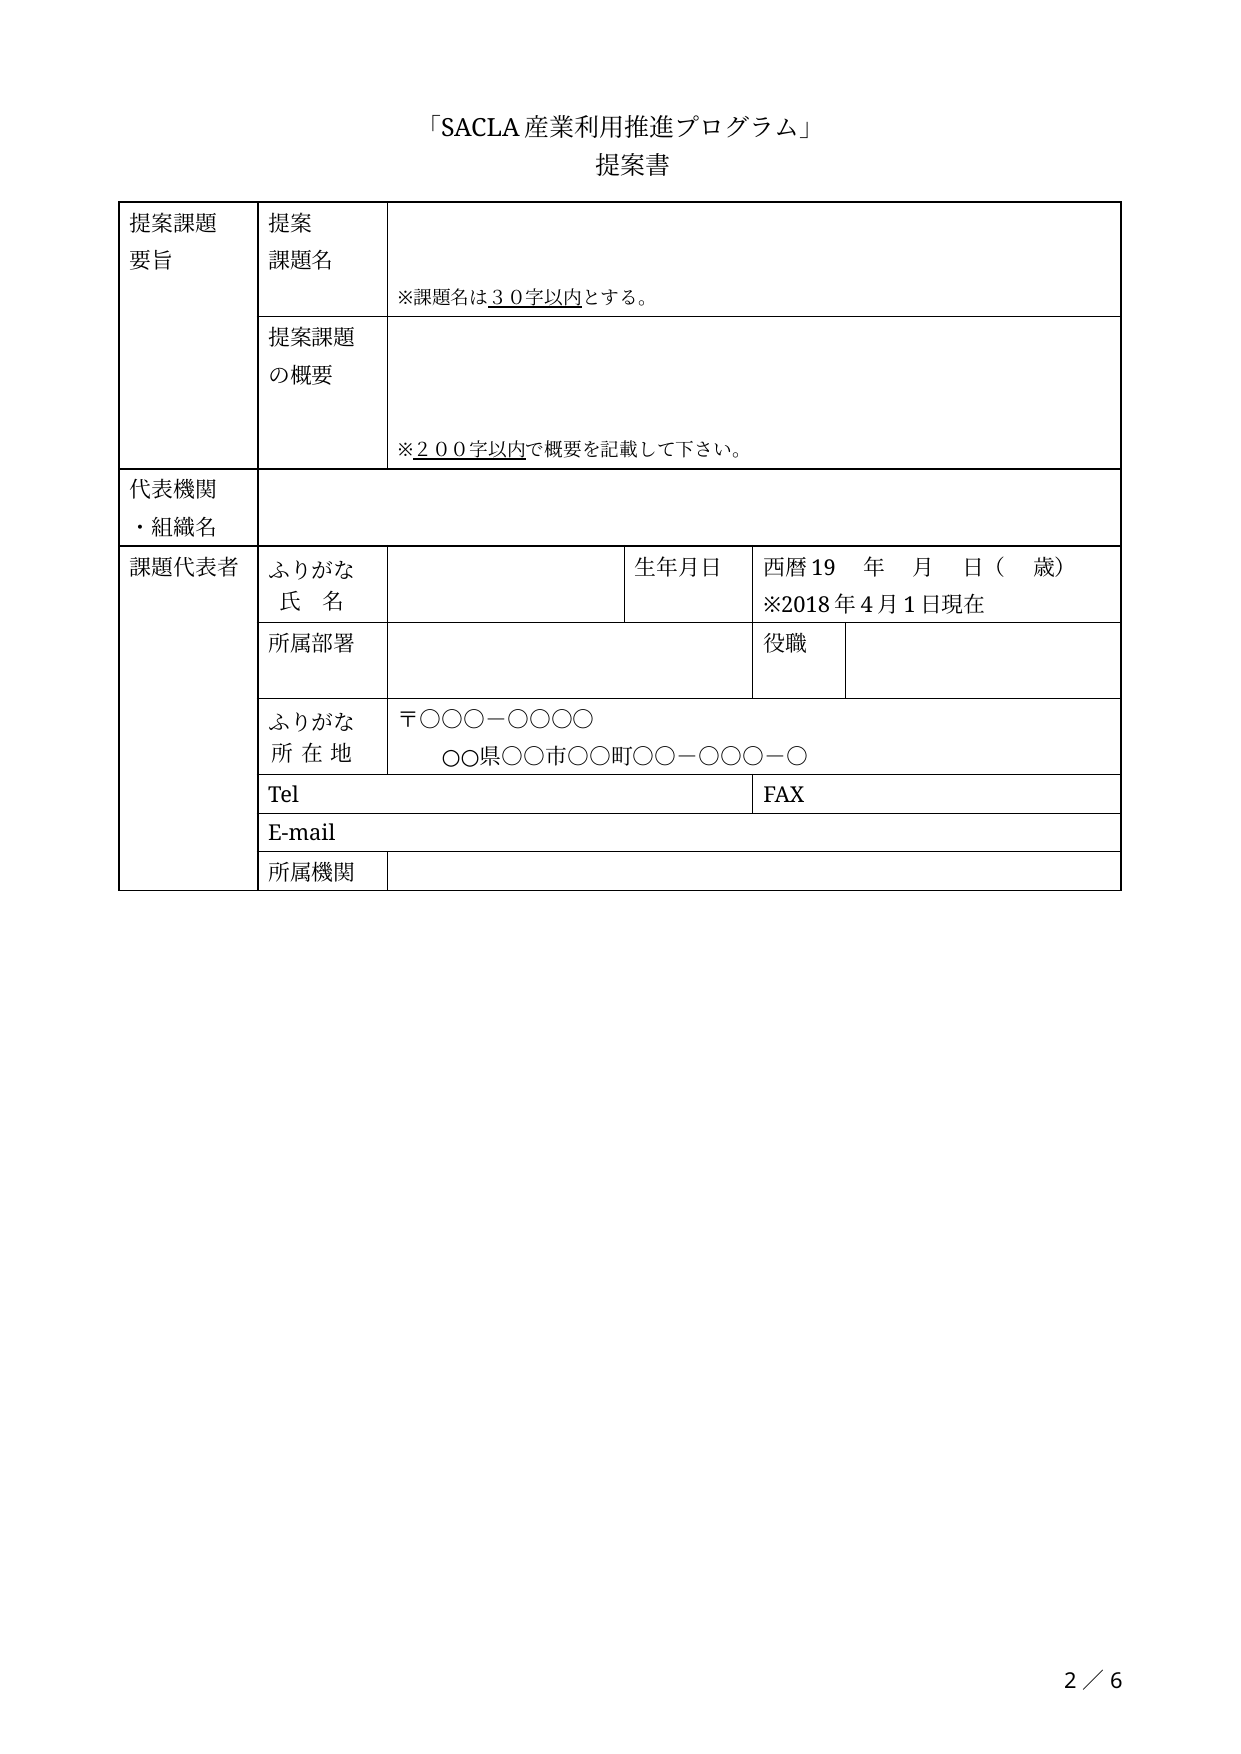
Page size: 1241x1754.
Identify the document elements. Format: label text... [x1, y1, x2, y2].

table_header 提案課題 要旨 [120, 203, 257, 468]
table_cell E-mail [259, 814, 1120, 851]
table_cell 西暦19 年 月 日（ 歳） ※2018年4月1日現在 [753, 547, 1120, 622]
table_cell FAX [753, 775, 1120, 812]
table_cell 生年月日 [625, 547, 752, 622]
table_cell ※２００字以内で概要を記載して下さい｡ [388, 317, 1120, 468]
table_cell 役職 [753, 623, 845, 698]
table_cell [259, 699, 387, 774]
table_cell 所属機関 [259, 852, 387, 889]
table_cell 提案課題 の概要 [259, 317, 387, 468]
text 提案書 [118, 145, 1122, 182]
table_header ※課題名は３０字以内とする。 [388, 203, 1120, 316]
table_cell 課題代表者 [120, 547, 257, 889]
text 「SACLA産業利用推進プログラム」 [118, 107, 1122, 145]
table_cell [259, 470, 1120, 545]
table_cell Tel [259, 775, 752, 812]
table_cell [388, 547, 624, 622]
table_cell [846, 623, 1120, 698]
table_cell 〒○○○－○○○○ ○○県○○市○○町○○－○○○－○ [388, 699, 1120, 774]
table_cell 代表機関 ・組織名 [120, 470, 257, 545]
table_cell [388, 852, 1120, 889]
table_header 提案 課題名 [259, 203, 387, 316]
table_cell [259, 547, 387, 622]
table_cell [388, 623, 752, 698]
table_cell 所属部署 [259, 623, 387, 698]
